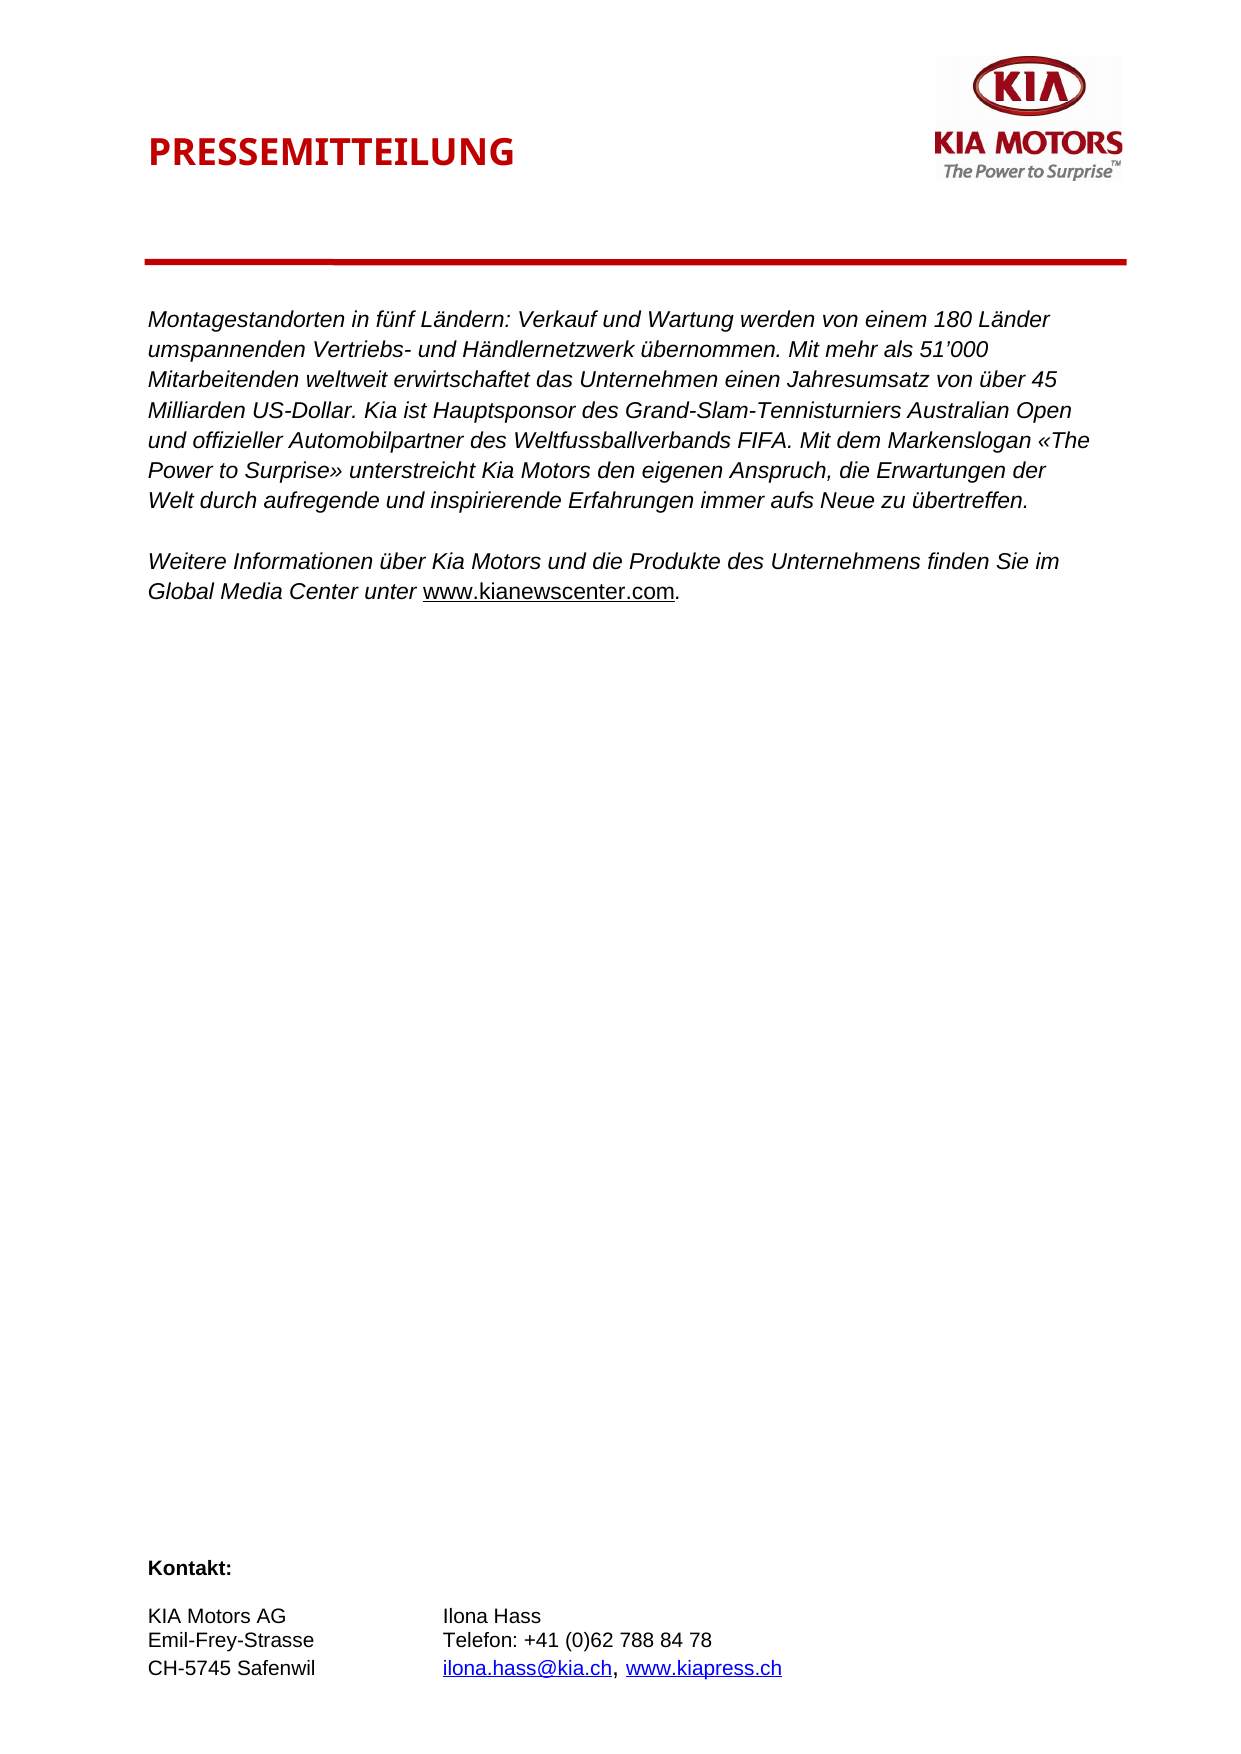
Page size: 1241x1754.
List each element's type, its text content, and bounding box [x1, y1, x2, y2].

picture [935, 56, 1123, 181]
text Weitere Informationen über Kia Motors und die Produkte des Unternehmens finden Sie im Global Media Center unter www.kianewscenter.com. [148, 548, 1093, 604]
